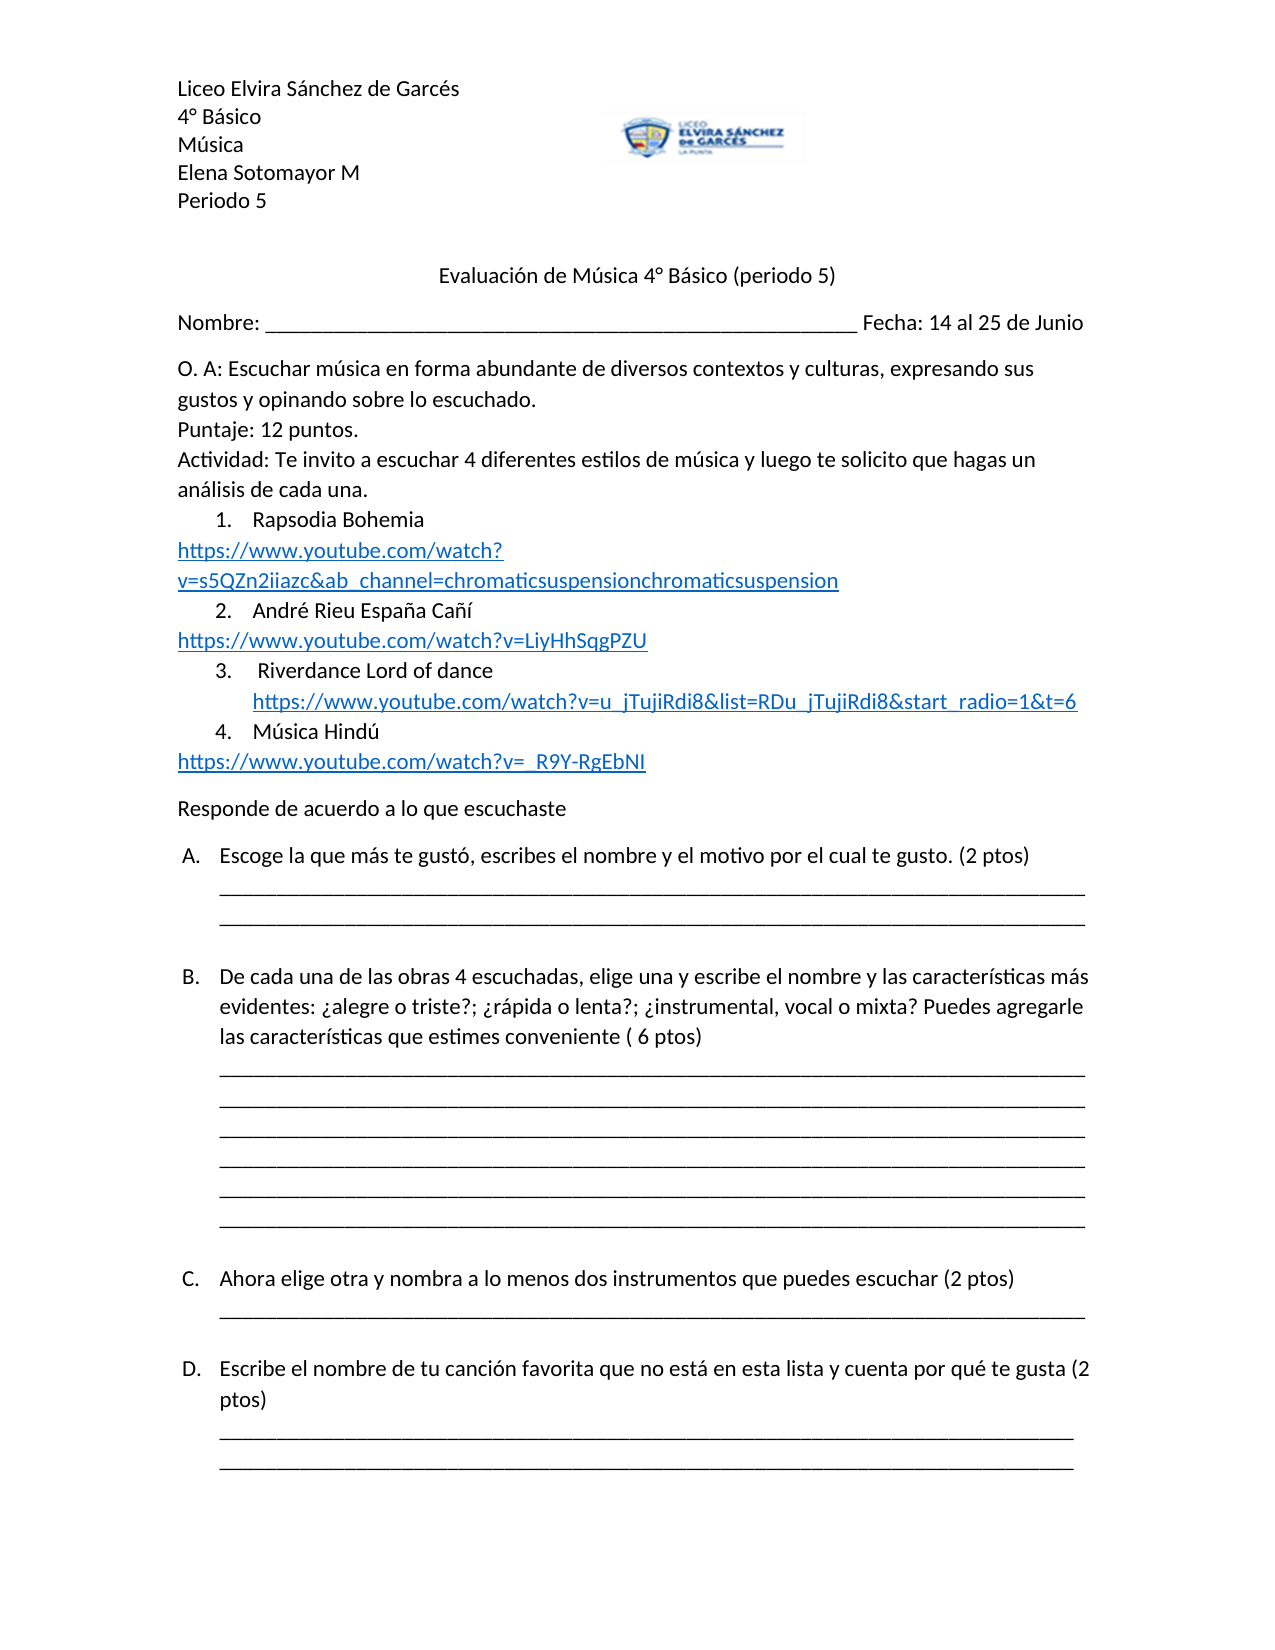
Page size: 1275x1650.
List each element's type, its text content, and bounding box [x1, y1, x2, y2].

list Riverdance Lord of dance [215, 657, 1098, 684]
list Escoge la que más te gustó, escribes el nombre y el motivo por el cual te gusto. (2 ptos) [182, 841, 1098, 869]
text Puntaje: 12 puntos. [177, 415, 1098, 443]
list https://www.youtube.com/watch?v=u_jTujiRdi8&list=RDu_jTujiRdi8&start_radio=1&t=6 [252, 687, 1098, 715]
text https://www.youtube.com/watch?v=_R9Y-RgEbNI [177, 747, 1098, 775]
list ____________________________________________________________________________ [219, 1203, 1098, 1231]
text Evaluación de Música 4° Básico (periodo 5) [177, 261, 1098, 289]
list ___________________________________________________________________________ [219, 1415, 1098, 1443]
list ____________________________________________________________________________ [219, 1143, 1098, 1171]
list ____________________________________________________________________________ [219, 1052, 1098, 1080]
list ____________________________________________________________________________ [219, 1113, 1098, 1141]
list ___________________________________________________________________________ [219, 1445, 1098, 1473]
text https://www.youtube.com/watch?v=LiyHhSqgPZU [177, 626, 1098, 654]
list ____________________________________________________________________________ [219, 871, 1098, 899]
list ____________________________________________________________________________ [219, 901, 1098, 929]
list ____________________________________________________________________________ [219, 1173, 1098, 1201]
text Responde de acuerdo a lo que escuchaste [177, 794, 1098, 822]
picture [600, 111, 807, 162]
list De cada una de las obras 4 escuchadas, elige una y escribe el nombre y las características más evidentes: ¿alegre o triste?; ¿rápida o lenta?; ¿instrumental, vocal o mixta? Puedes agregarle las características que estimes conveniente ( 6 ptos) [182, 962, 1098, 1050]
text O. A: Escuchar música en forma abundante de diversos contextos y culturas, expresando sus gustos y opinando sobre lo escuchado. [177, 354, 1098, 413]
text Actividad: Te invito a escuchar 4 diferentes estilos de música y luego te solicito que hagas un análisis de cada una. [177, 445, 1098, 503]
list André Rieu España Cañí [215, 596, 1098, 624]
list Ahora elige otra y nombra a lo menos dos instrumentos que puedes escuchar (2 ptos) [182, 1264, 1098, 1292]
text https://www.youtube.com/watch?v=s5QZn2iiazc&ab_channel=chromaticsuspensionchromaticsuspension [177, 536, 1098, 594]
list ____________________________________________________________________________ [219, 1294, 1098, 1322]
list Escribe el nombre de tu canción favorita que no está en esta lista y cuenta por qué te gusta (2 ptos) [182, 1354, 1098, 1413]
list Música Hindú [215, 717, 1098, 745]
text Nombre: ____________________________________________________ Fecha: 14 al 25 de Junio [177, 308, 1098, 336]
list Rapsodia Bohemia [215, 506, 1098, 533]
list ____________________________________________________________________________ [219, 1083, 1098, 1111]
